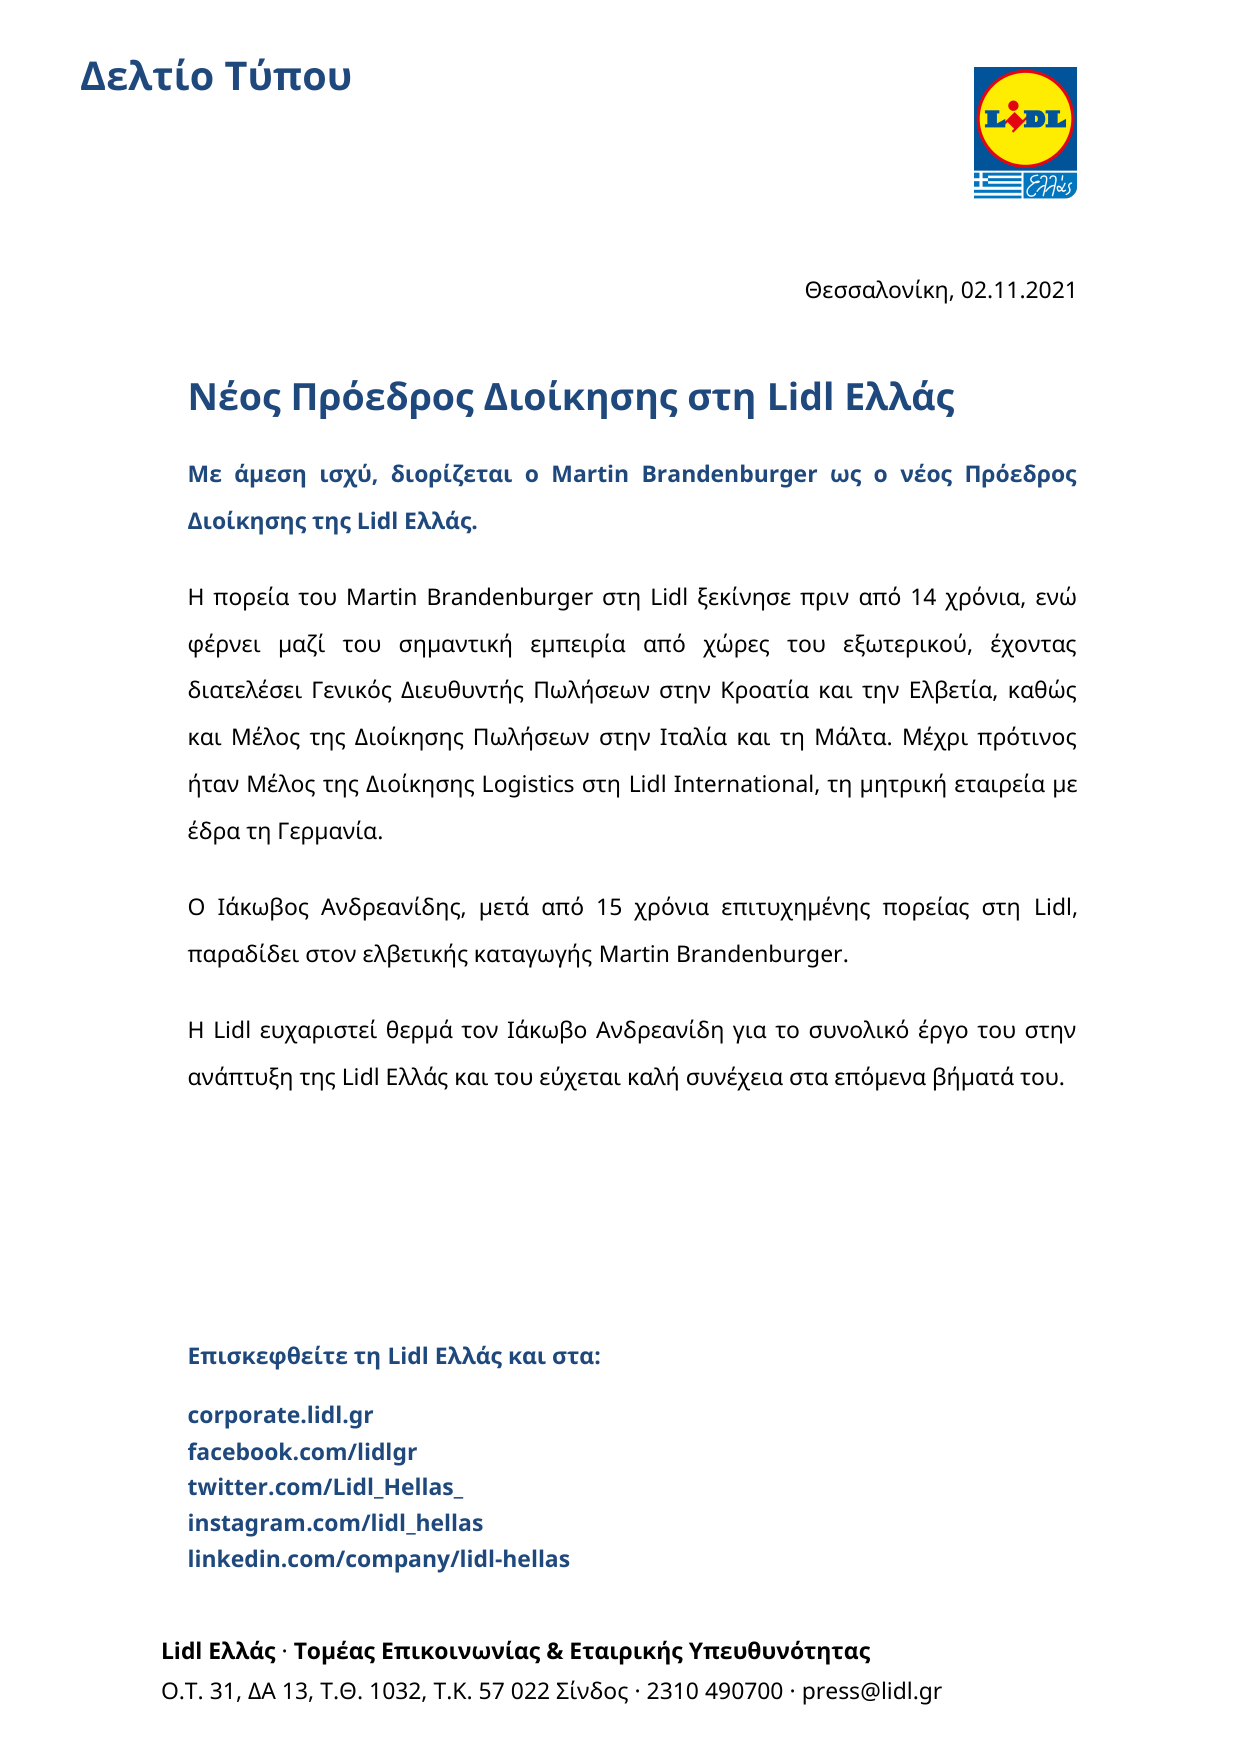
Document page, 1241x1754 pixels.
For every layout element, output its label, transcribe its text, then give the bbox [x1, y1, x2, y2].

text Θεσσαλονίκη, 02.11.2021 [187, 274, 1078, 305]
text Νέος Πρόεδρος Διοίκησης στη Lidl Ελλάς [187, 311, 1078, 421]
picture [973, 67, 1078, 199]
text linkedin.com/company/lidl-hellas [187, 1543, 1078, 1574]
text Η πορεία του Martin Brandenburger στη Lidl ξεκίνησε πριν από 14 χρόνια, ενώ φέρνει μαζί του σημαντική εμπειρία από χώρες του εξωτερικού, έχοντας διατελέσει Γενικός Διευθυντής Πωλήσεων στην Κροατία και την Ελβετία, καθώς και Μέλος της Διοίκησης Πωλήσεων στην Ιταλία και τη Μάλτα. Μέχρι πρότινος ήταν Μέλος της Διοίκησης Logistics στη Lidl International, τη μητρική εταιρεία με έδρα τη Γερμανία. [187, 581, 1078, 846]
text corporate.lidl.gr [187, 1399, 1078, 1431]
text facebook.com/lidlgr [187, 1435, 1078, 1467]
text twitter.com/Lidl_Hellas_ [187, 1471, 1078, 1503]
text Με άμεση ισχύ, διορίζεται ο Martin Brandenburger ως ο νέος Πρόεδρος Διοίκησης της Lidl Ελλάς. [187, 458, 1078, 536]
text Ο Ιάκωβος Ανδρεανίδης, μετά από 15 χρόνια επιτυχημένης πορείας στη Lidl, παραδίδει στον ελβετικής καταγωγής Martin Brandenburger. [187, 891, 1078, 969]
text instagram.com/lidl_hellas [187, 1507, 1078, 1538]
text Επισκεφθείτε τη Lidl Ελλάς και στα: [187, 1340, 1078, 1371]
text Η Lidl ευχαριστεί θερμά τον Ιάκωβο Ανδρεανίδη για το συνολικό έργο του στην ανάπτυξη της Lidl Ελλάς και του εύχεται καλή συνέχεια στα επόμενα βήματά του. [187, 1014, 1078, 1092]
